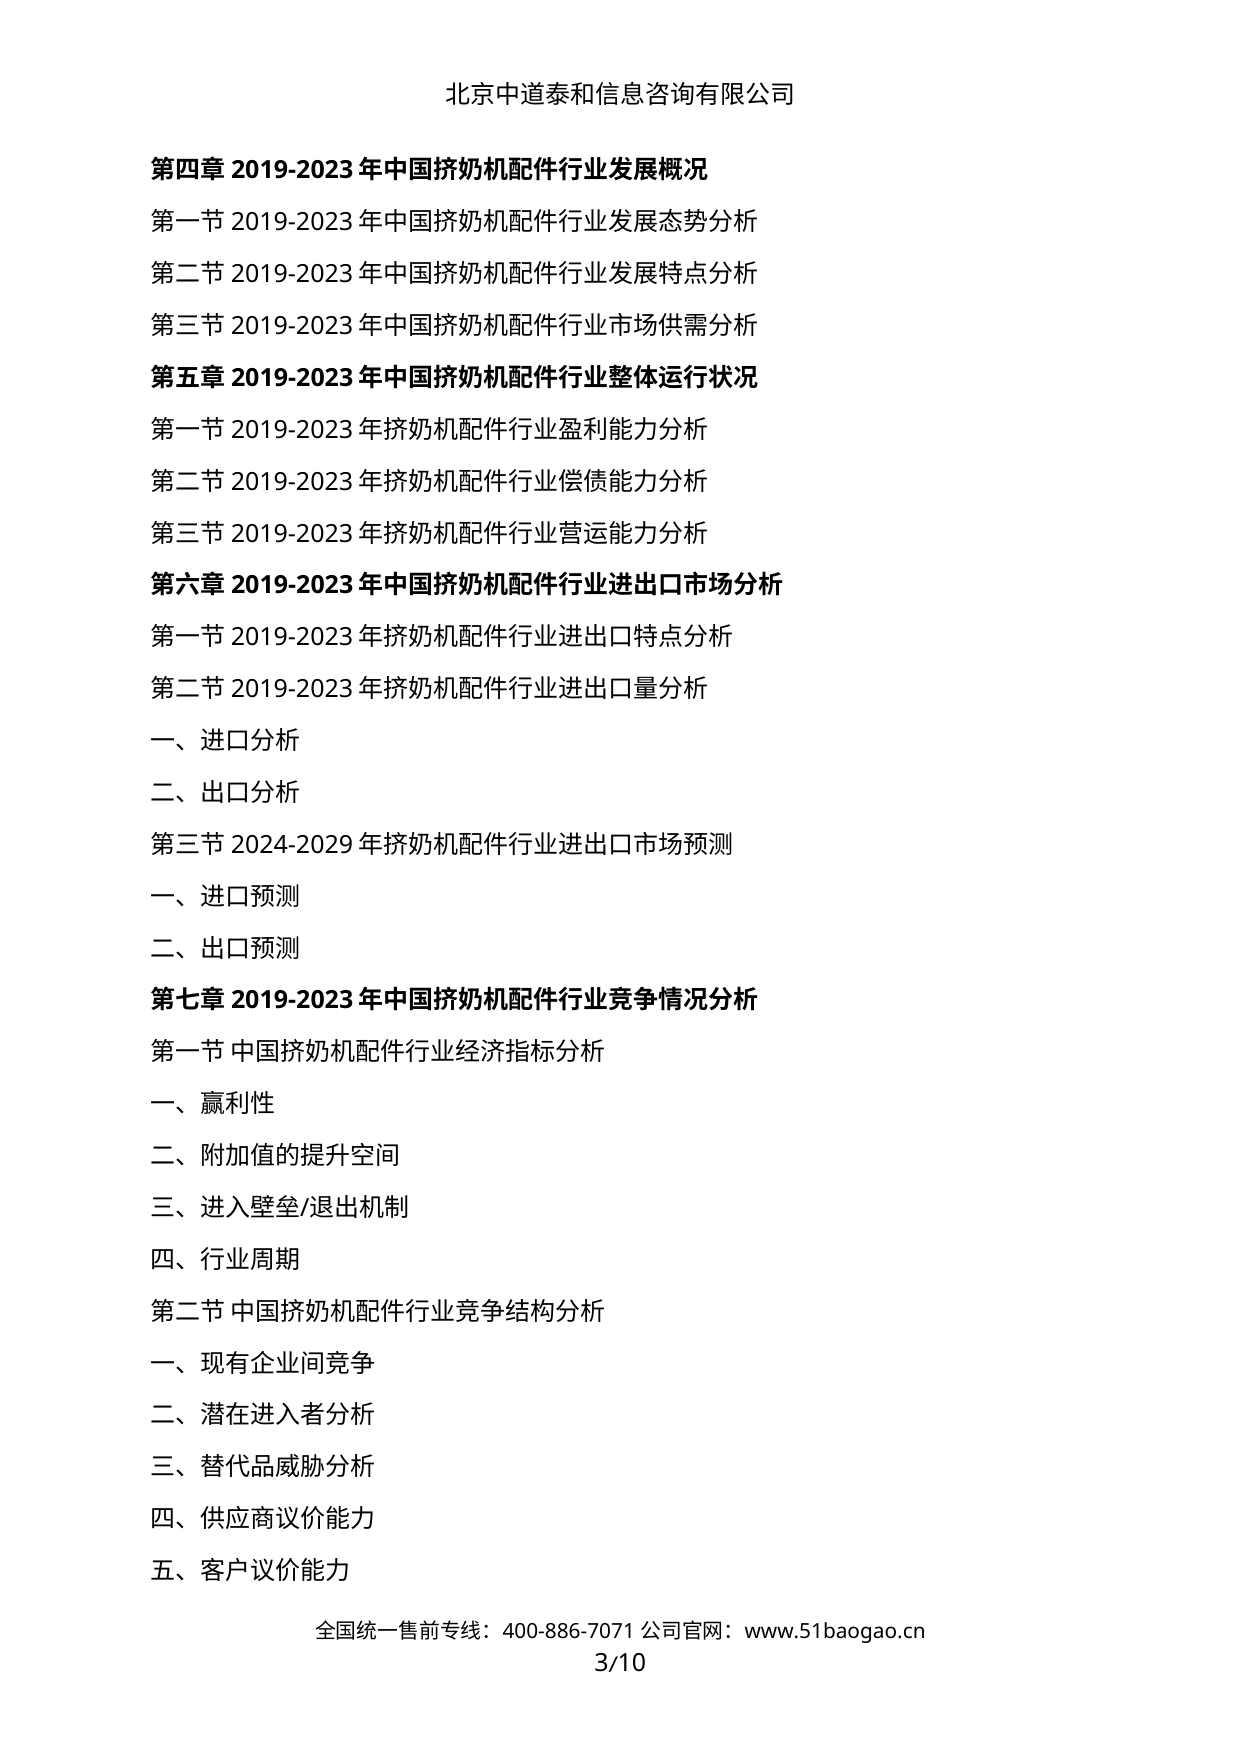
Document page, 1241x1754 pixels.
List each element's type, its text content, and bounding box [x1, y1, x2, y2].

text 第二节 2019-2023年挤奶机配件行业偿债能力分析 [150, 461, 1090, 497]
text 一、赢利性 [150, 1084, 1090, 1120]
text 三、替代品威胁分析 [150, 1447, 1090, 1483]
text 三、进入壁垒/退出机制 [150, 1187, 1090, 1224]
text 第三节 2024-2029年挤奶机配件行业进出口市场预测 [150, 824, 1090, 861]
text 四、行业周期 [150, 1239, 1090, 1276]
text 第三节 2019-2023年中国挤奶机配件行业市场供需分析 [150, 306, 1090, 342]
text 第一节 中国挤奶机配件行业经济指标分析 [150, 1032, 1090, 1068]
text 一、现有企业间竞争 [150, 1343, 1090, 1379]
text 第六章 2019-2023年中国挤奶机配件行业进出口市场分析 [150, 565, 1090, 601]
text 二、出口预测 [150, 928, 1090, 964]
text 二、潜在进入者分析 [150, 1395, 1090, 1431]
text 一、进口分析 [150, 721, 1090, 757]
text 第五章 2019-2023年中国挤奶机配件行业整体运行状况 [150, 357, 1090, 394]
text 第四章 2019-2023年中国挤奶机配件行业发展概况 [150, 150, 1090, 186]
text 第三节 2019-2023年挤奶机配件行业营运能力分析 [150, 513, 1090, 549]
text 二、出口分析 [150, 772, 1090, 809]
text 第二节 中国挤奶机配件行业竞争结构分析 [150, 1291, 1090, 1327]
text 五、客户议价能力 [150, 1551, 1090, 1587]
text 一、进口预测 [150, 876, 1090, 912]
text 第二节 2019-2023年挤奶机配件行业进出口量分析 [150, 669, 1090, 705]
text 第一节 2019-2023年挤奶机配件行业盈利能力分析 [150, 409, 1090, 446]
text 第七章 2019-2023年中国挤奶机配件行业竞争情况分析 [150, 980, 1090, 1016]
text 第一节 2019-2023年中国挤奶机配件行业发展态势分析 [150, 202, 1090, 238]
text 第二节 2019-2023年中国挤奶机配件行业发展特点分析 [150, 254, 1090, 290]
text 四、供应商议价能力 [150, 1499, 1090, 1535]
text 第一节 2019-2023年挤奶机配件行业进出口特点分析 [150, 617, 1090, 653]
text 二、附加值的提升空间 [150, 1136, 1090, 1172]
